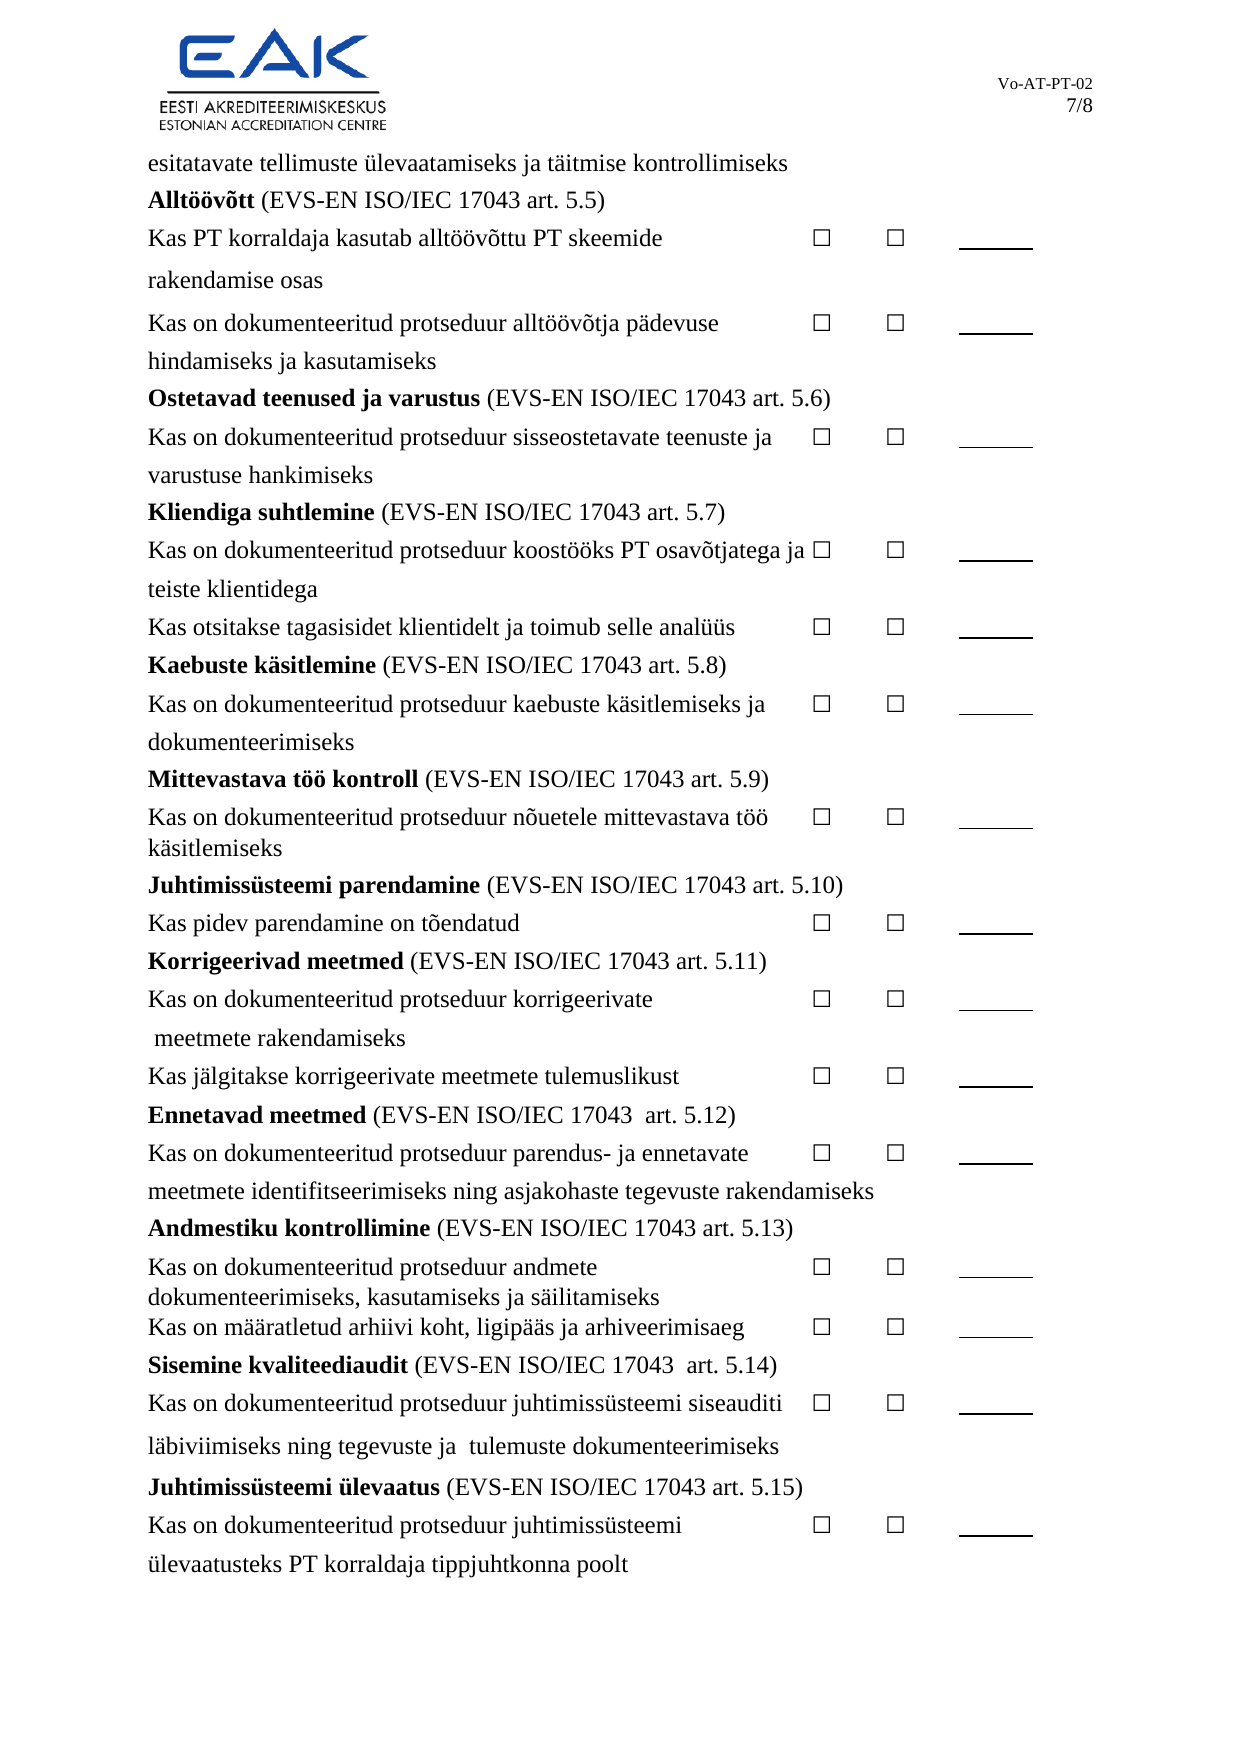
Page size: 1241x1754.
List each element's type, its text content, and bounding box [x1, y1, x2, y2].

text Kas otsitakse tagasisidet klientidelt ja toimub selle analüüs [148, 611, 1093, 642]
text läbiviimiseks ning tegevuste ja tulemuste dokumenteerimiseks [148, 1431, 1093, 1460]
text esitatavate tellimuste ülevaatamiseks ja täitmise kontrollimiseks [148, 148, 1093, 176]
text Kas on dokumenteeritud protseduur alltöövõtja pädevuse [148, 307, 1093, 338]
text käsitlemiseks [148, 833, 1093, 861]
text Juhtimissüsteemi ülevaatus (EVS-EN ISO/IEC 17043 art. 5.15) [148, 1472, 1093, 1501]
text Mittevastava töö kontroll (EVS-EN ISO/IEC 17043 art. 5.9) [148, 764, 1093, 793]
text Ennetavad meetmed (EVS-EN ISO/IEC 17043 art. 5.12) [148, 1100, 1093, 1128]
text Kliendiga suhtlemine (EVS-EN ISO/IEC 17043 art. 5.7) [148, 497, 1093, 526]
text Kas jälgitakse korrigeerivate meetmete tulemuslikust [148, 1060, 1093, 1091]
text Kas on dokumenteeritud protseduur parendus- ja ennetavate [148, 1137, 1093, 1168]
text varustuse hankimiseks [148, 460, 1093, 489]
text meetmete rakendamiseks [148, 1023, 1093, 1052]
text Kas on dokumenteeritud protseduur koostööks PT osavõtjatega ja [148, 534, 1093, 566]
text Kas on määratletud arhiivi koht, ligipääs ja arhiveerimisaeg [148, 1311, 1093, 1342]
text Kas on dokumenteeritud protseduur juhtimissüsteemi siseauditi [148, 1387, 1093, 1418]
text ülevaatusteks PT korraldaja tippjuhtkonna poolt [148, 1549, 1093, 1578]
text Kas on dokumenteeritud protseduur andmete [148, 1251, 1093, 1282]
text Kaebuste käsitlemine (EVS-EN ISO/IEC 17043 art. 5.8) [148, 651, 1093, 679]
text Ostetavad teenused ja varustus (EVS-EN ISO/IEC 17043 art. 5.6) [148, 383, 1093, 412]
text rakendamise osas [148, 266, 1093, 294]
text Kas on dokumenteeritud protseduur sisseostetavate teenuste ja [148, 421, 1093, 452]
text Kas on dokumenteeritud protseduur kaebuste käsitlemiseks ja [148, 688, 1093, 719]
text Sisemine kvaliteediaudit (EVS-EN ISO/IEC 17043 art. 5.14) [148, 1350, 1093, 1379]
text Kas on dokumenteeritud protseduur korrigeerivate [148, 983, 1093, 1015]
text Kas PT korraldaja kasutab alltöövõttu PT skeemide [148, 222, 1093, 253]
picture [139, 11, 407, 146]
text Alltöövõtt (EVS-EN ISO/IEC 17043 art. 5.5) [148, 185, 1093, 213]
text hindamiseks ja kasutamiseks [148, 346, 1093, 375]
text Kas on dokumenteeritud protseduur juhtimissüsteemi [148, 1509, 1093, 1541]
text Kas on dokumenteeritud protseduur nõuetele mittevastava töö [148, 801, 1093, 833]
text Juhtimissüsteemi parendamine (EVS-EN ISO/IEC 17043 art. 5.10) [148, 870, 1093, 898]
text Kas pidev parendamine on tõendatud [148, 907, 1093, 938]
text Korrigeerivad meetmed (EVS-EN ISO/IEC 17043 art. 5.11) [148, 946, 1093, 975]
text meetmete identifitseerimiseks ning asjakohaste tegevuste rakendamiseks [148, 1176, 1093, 1205]
text Andmestiku kontrollimine (EVS-EN ISO/IEC 17043 art. 5.13) [148, 1213, 1093, 1242]
text dokumenteerimiseks [148, 727, 1093, 756]
text teiste klientidega [148, 574, 1093, 603]
text dokumenteerimiseks, kasutamiseks ja säilitamiseks [148, 1282, 1093, 1311]
